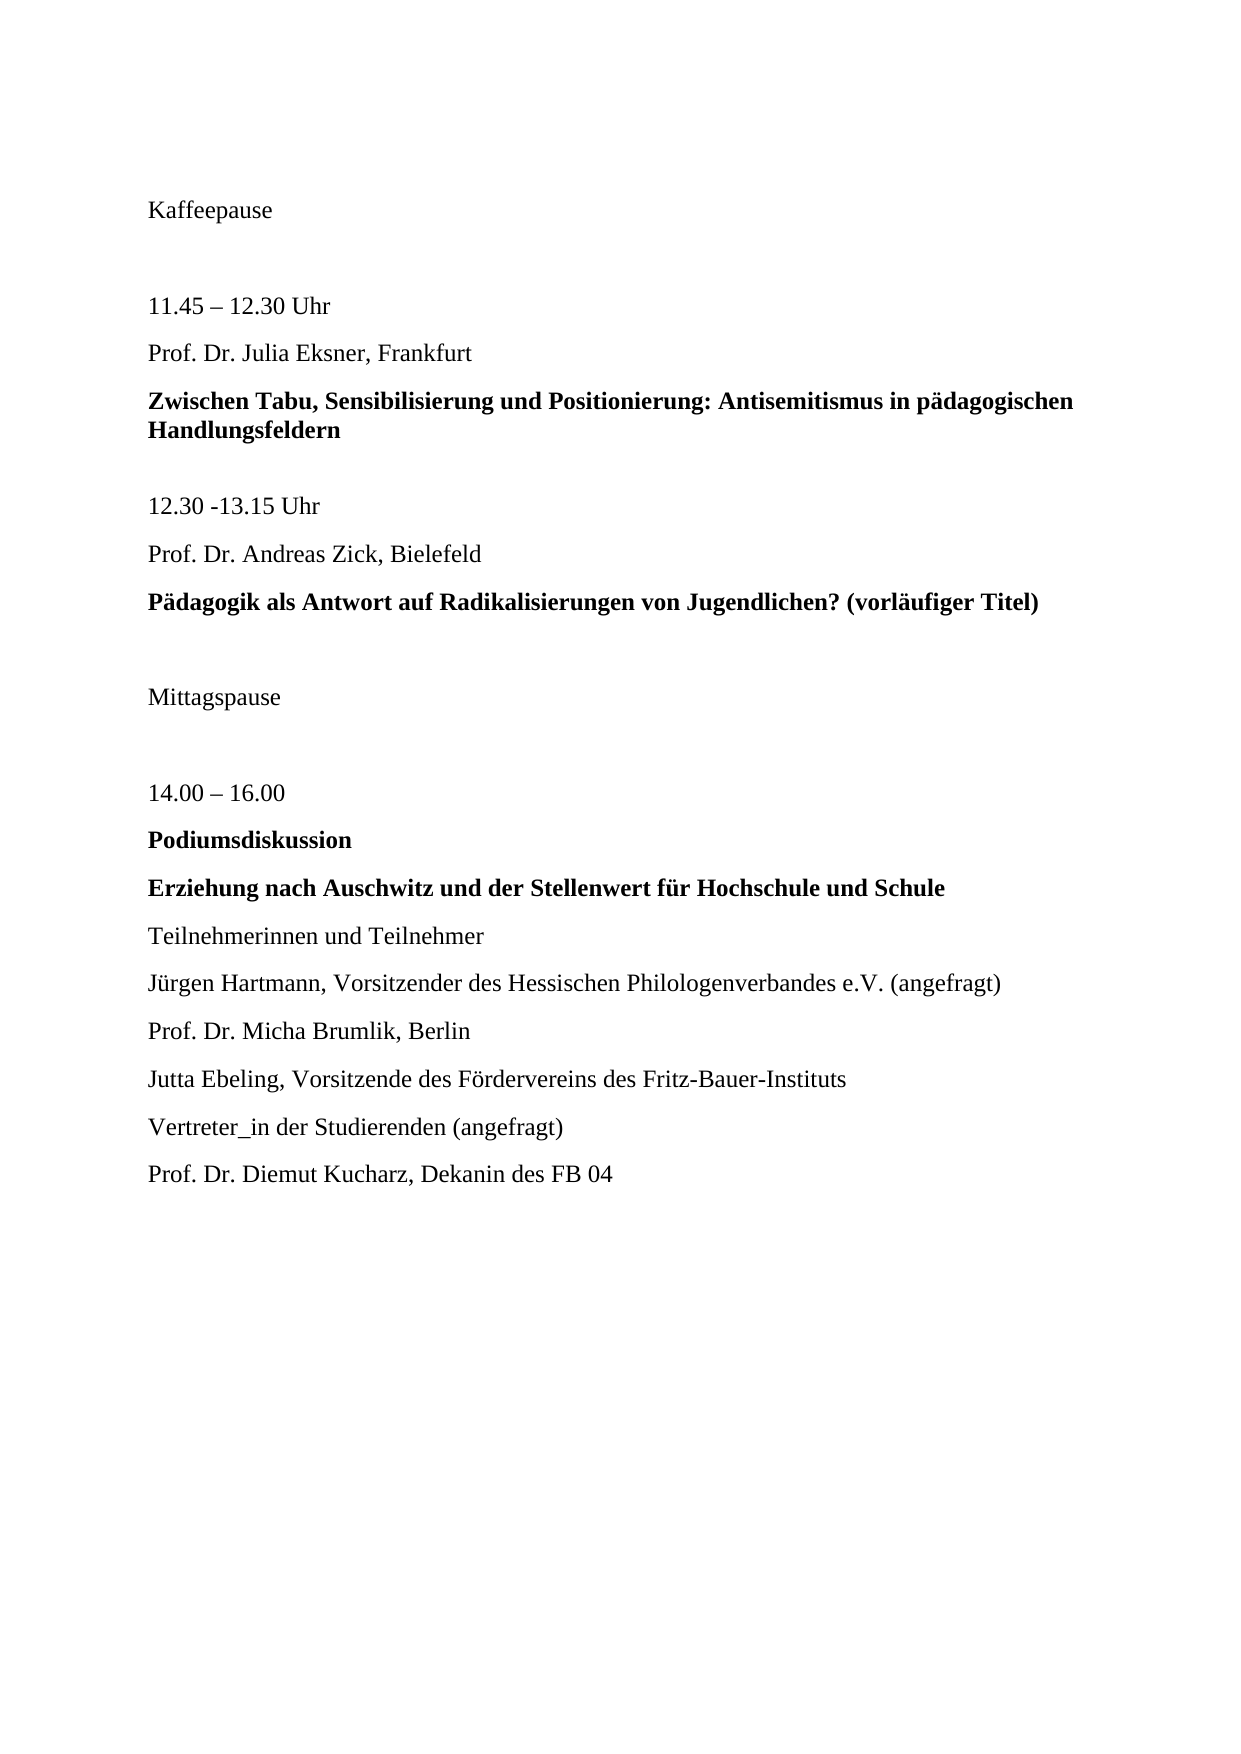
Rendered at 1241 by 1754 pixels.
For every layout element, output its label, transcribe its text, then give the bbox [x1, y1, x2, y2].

text Prof. Dr. Andreas Zick, Bielefeld [148, 539, 1093, 568]
text 11.45 – 12.30 Uhr [148, 291, 1093, 319]
text Prof. Dr. Diemut Kucharz, Dekanin des FB 04 [148, 1159, 1093, 1188]
text Prof. Dr. Julia Eksner, Frankfurt [148, 338, 1093, 367]
text Teilnehmerinnen und Teilnehmer [148, 921, 1093, 949]
text Erziehung nach Auschwitz und der Stellenwert für Hochschule und Schule [148, 873, 1093, 902]
text Jürgen Hartmann, Vorsitzender des Hessischen Philologenverbandes e.V. (angefragt) [148, 968, 1093, 997]
text Zwischen Tabu, Sensibilisierung und Positionierung: Antisemitismus in pädagogischen Handlungsfeldern [148, 386, 1093, 444]
text Mittagspause [148, 682, 1093, 711]
text 14.00 – 16.00 [148, 778, 1093, 806]
text Podiumsdiskussion [148, 825, 1093, 854]
text Kaffeepause [148, 195, 1093, 224]
text Pädagogik als Antwort auf Radikalisierungen von Jugendlichen? (vorläufiger Titel) [148, 587, 1093, 616]
text Prof. Dr. Micha Brumlik, Berlin [148, 1016, 1093, 1045]
text Vertreter_in der Studierenden (angefragt) [148, 1112, 1093, 1140]
text Jutta Ebeling, Vorsitzende des Fördervereins des Fritz-Bauer-Instituts [148, 1064, 1093, 1093]
text 12.30 -13.15 Uhr [148, 491, 1093, 520]
